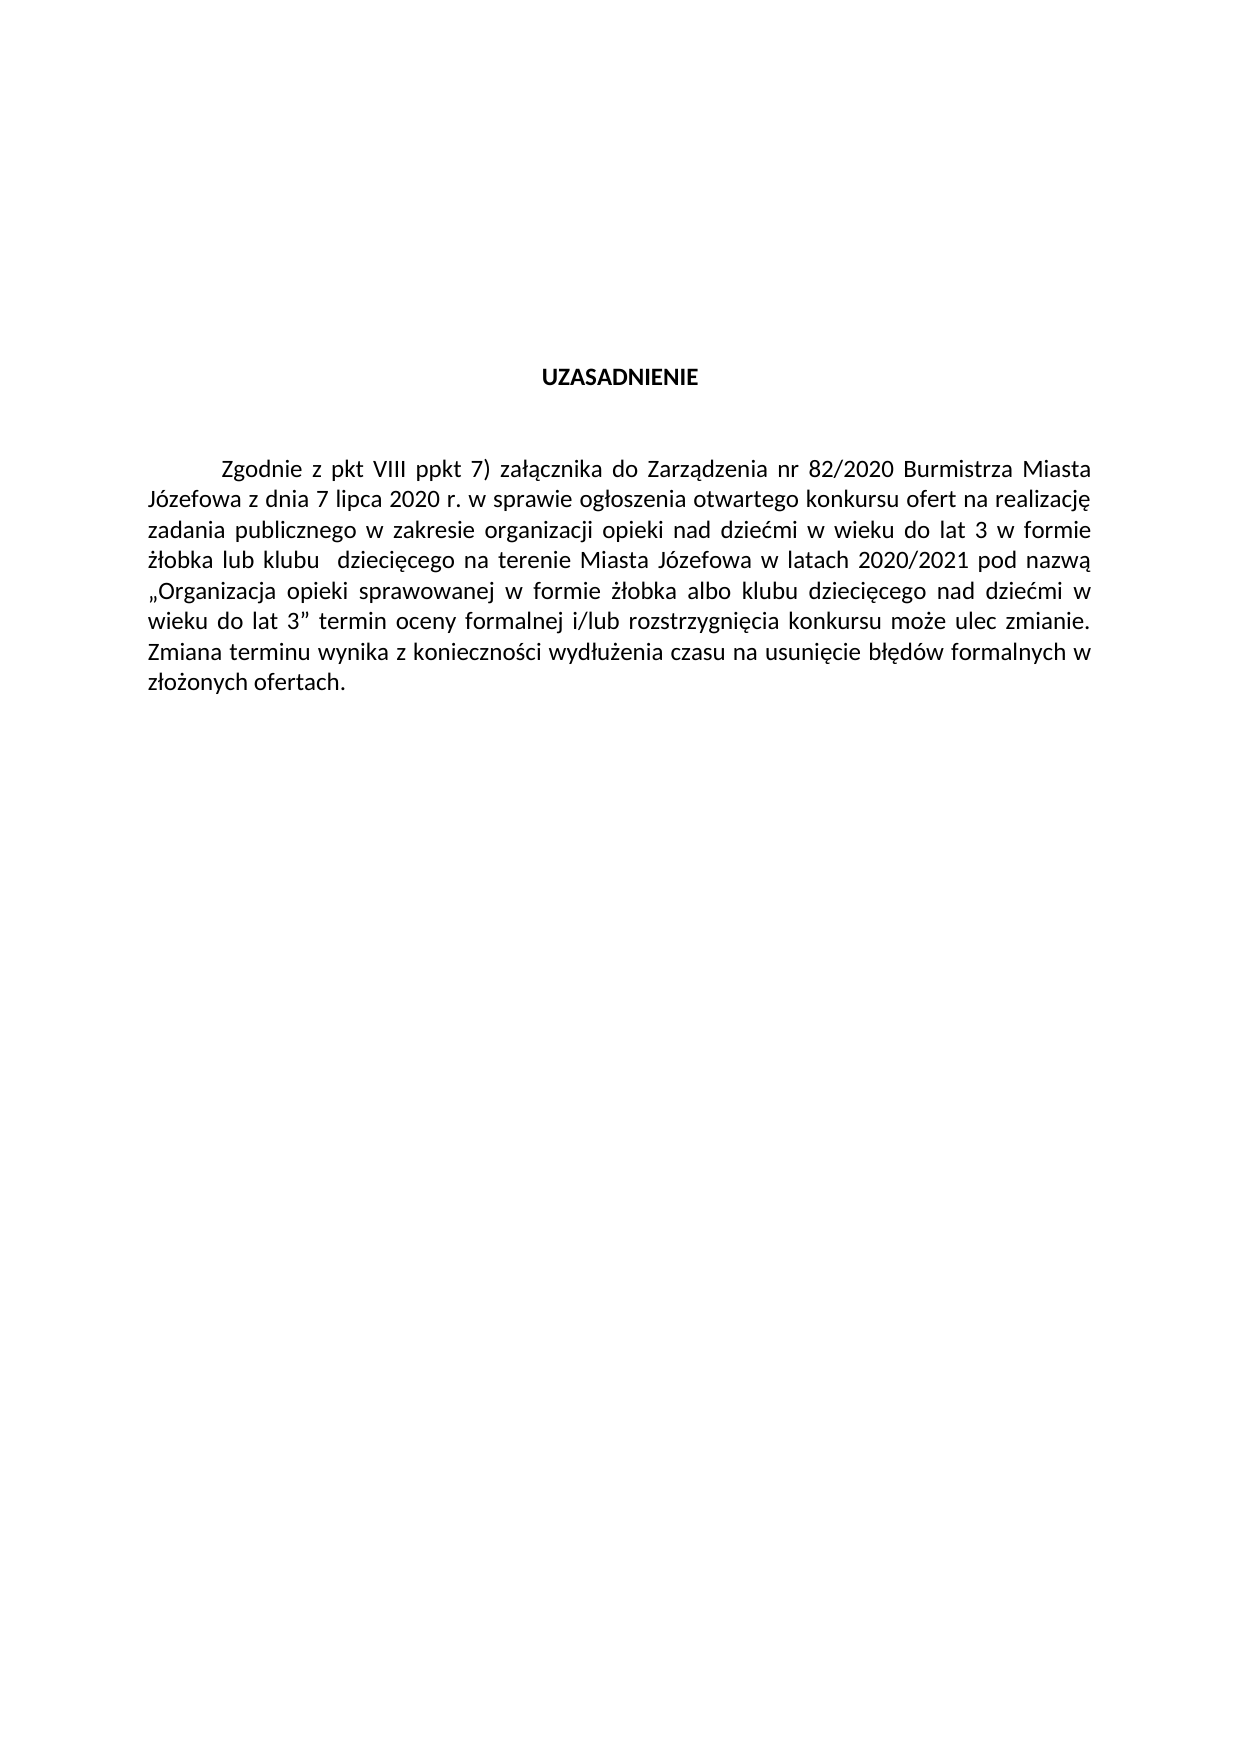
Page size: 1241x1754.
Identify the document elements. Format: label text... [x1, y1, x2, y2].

text Zgodnie z pkt VIII ppkt 7) załącznika do Zarządzenia nr 82/2020 Burmistrza Miasta Józefowa z dnia 7 lipca 2020 r. w sprawie ogłoszenia otwartego konkursu ofert na realizację zadania publicznego w zakresie organizacji opieki nad dziećmi w wieku do lat 3 w formie żłobka lub klubu dziecięcego na terenie Miasta Józefowa w latach 2020/2021 pod nazwą „Organizacja opieki sprawowanej w formie żłobka albo klubu dziecięcego nad dziećmi w wieku do lat 3” termin oceny formalnej i/lub rozstrzygnięcia konkursu może ulec zmianie. Zmiana terminu wynika z konieczności wydłużenia czasu na usunięcie błędów formalnych w złożonych ofertach. [148, 453, 1093, 697]
text UZASADNIENIE [148, 361, 1093, 392]
